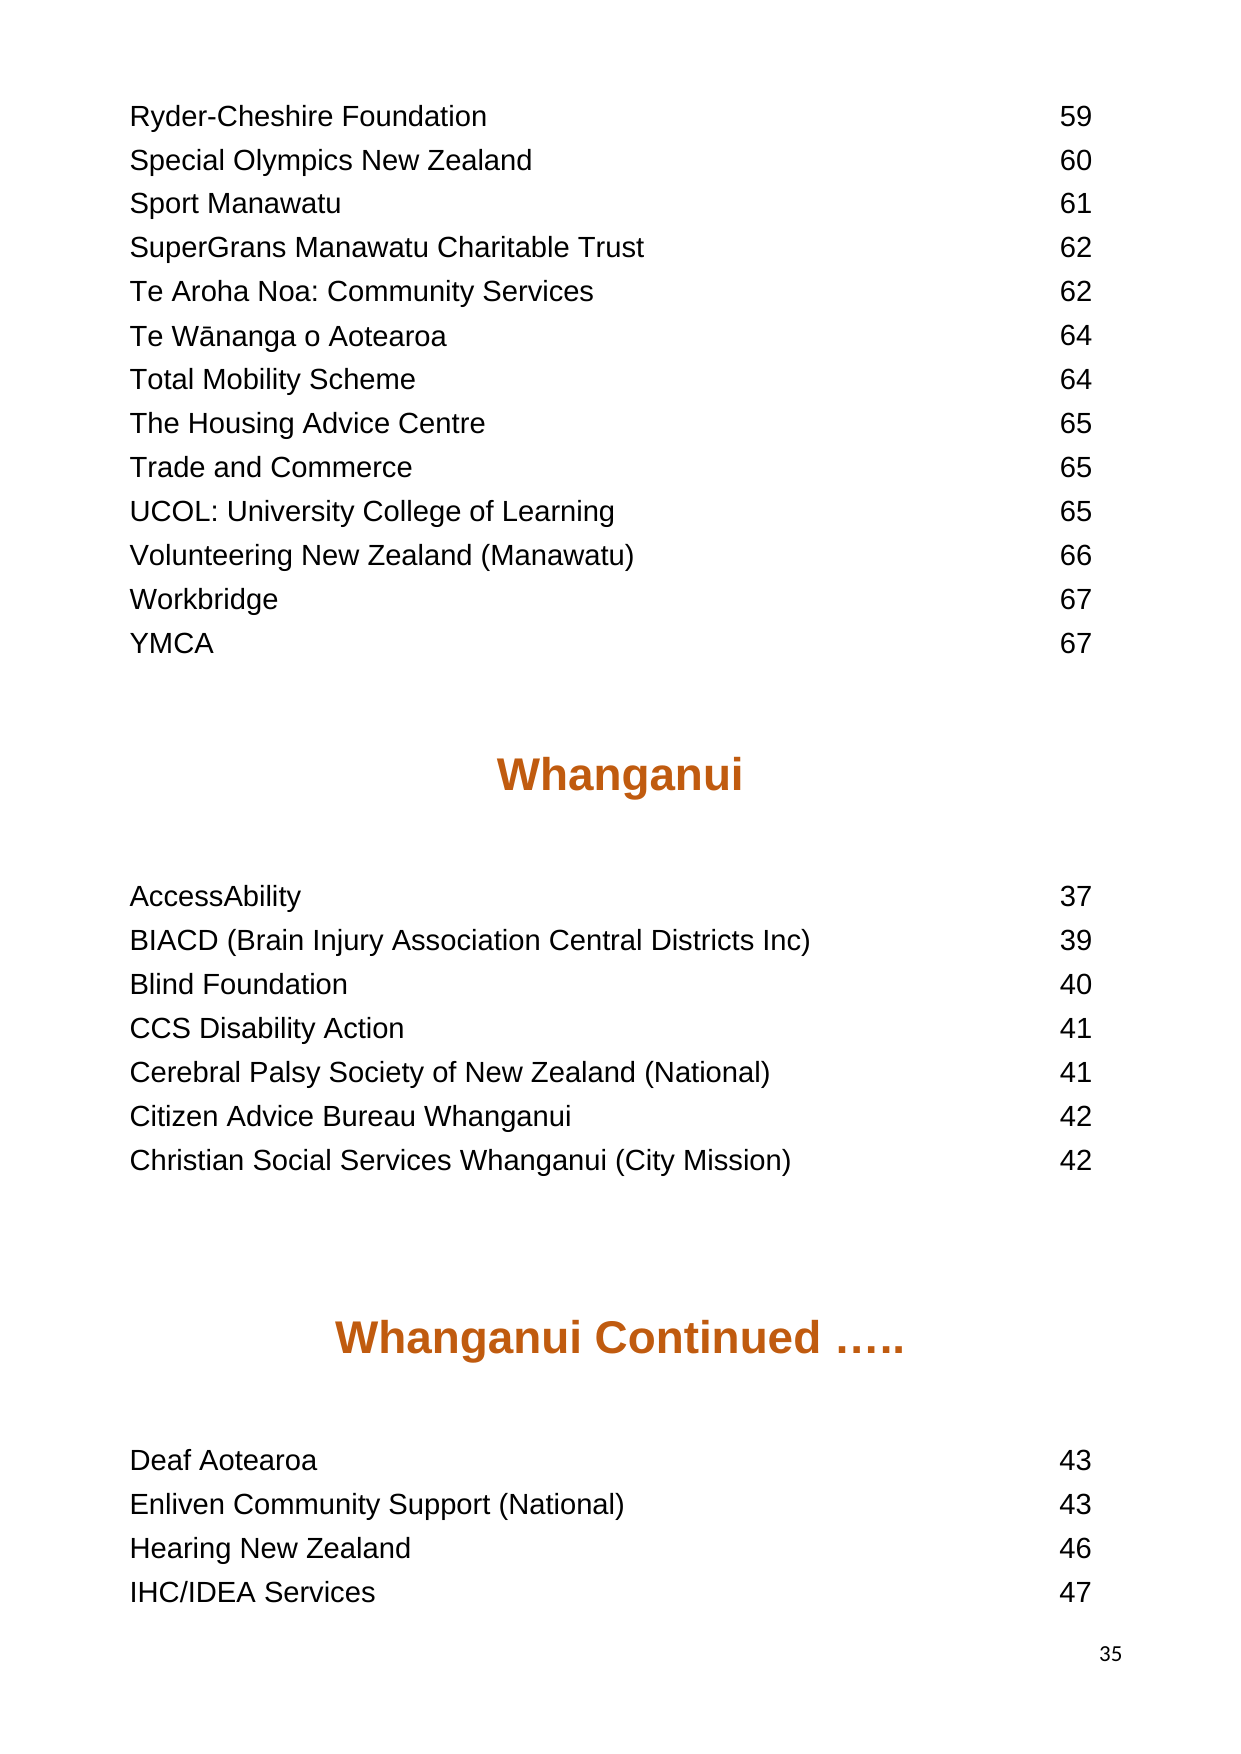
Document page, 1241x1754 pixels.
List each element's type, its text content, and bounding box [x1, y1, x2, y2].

table_cell 59 [1048, 95, 1121, 138]
table_cell 61 [1048, 183, 1121, 226]
table_cell Total Mobility Scheme [118, 358, 1048, 402]
table_cell Te Aroha Noa: Community Services [118, 270, 1048, 314]
text Whanganui [118, 747, 1122, 800]
table_cell Trade and Commerce [118, 446, 1048, 490]
table_cell 43 [1048, 1483, 1121, 1527]
table_cell 40 [1048, 963, 1121, 1007]
text Whanganui Continued ….. [118, 1311, 1122, 1363]
table_cell Ryder-Cheshire Foundation [118, 95, 1048, 138]
table_cell The Housing Advice Centre [118, 402, 1048, 446]
table_cell Citizen Advice Bureau Whanganui [118, 1095, 1048, 1139]
table_cell 41 [1048, 1007, 1121, 1051]
table_cell YMCA [118, 622, 1048, 666]
table_header Deaf Aotearoa [118, 1439, 1048, 1483]
table_cell Special Olympics New Zealand [118, 139, 1048, 182]
table_cell 47 [1048, 1571, 1121, 1615]
table_cell Hearing New Zealand [118, 1527, 1048, 1571]
table_cell 39 [1048, 919, 1121, 963]
table_cell Volunteering New Zealand (Manawatu) [118, 534, 1048, 578]
table_cell Blind Foundation [118, 963, 1048, 1007]
table_header 43 [1048, 1439, 1121, 1483]
table_cell Te Wānanga o Aotearoa [118, 314, 1048, 358]
table_header 37 [1048, 875, 1121, 919]
table_cell 60 [1048, 139, 1121, 182]
table_cell IHC/IDEA Services [118, 1571, 1048, 1615]
table_cell SuperGrans Manawatu Charitable Trust [118, 226, 1048, 270]
table_cell CCS Disability Action [118, 1007, 1048, 1051]
table_cell 62 [1048, 270, 1121, 314]
table_cell 42 [1048, 1139, 1121, 1183]
table_cell UCOL: University College of Learning [118, 490, 1048, 534]
table_cell 67 [1048, 622, 1121, 666]
table_cell 67 [1048, 578, 1121, 622]
table_cell BIACD (Brain Injury Association Central Districts Inc) [118, 919, 1048, 963]
table_cell 64 [1048, 314, 1121, 358]
table_header AccessAbility [118, 875, 1048, 919]
table_cell Christian Social Services Whanganui (City Mission) [118, 1139, 1048, 1183]
table_cell 41 [1048, 1051, 1121, 1095]
table_cell Enliven Community Support (National) [118, 1483, 1048, 1527]
table_cell 62 [1048, 226, 1121, 270]
table_cell 65 [1048, 402, 1121, 446]
table_cell Workbridge [118, 578, 1048, 622]
table_cell 46 [1048, 1527, 1121, 1571]
table_cell 42 [1048, 1095, 1121, 1139]
table_cell 64 [1048, 358, 1121, 402]
table_cell 65 [1048, 490, 1121, 534]
table_cell 66 [1048, 534, 1121, 578]
table_cell Sport Manawatu [118, 183, 1048, 226]
table_cell 65 [1048, 446, 1121, 490]
table_cell Cerebral Palsy Society of New Zealand (National) [118, 1051, 1048, 1095]
